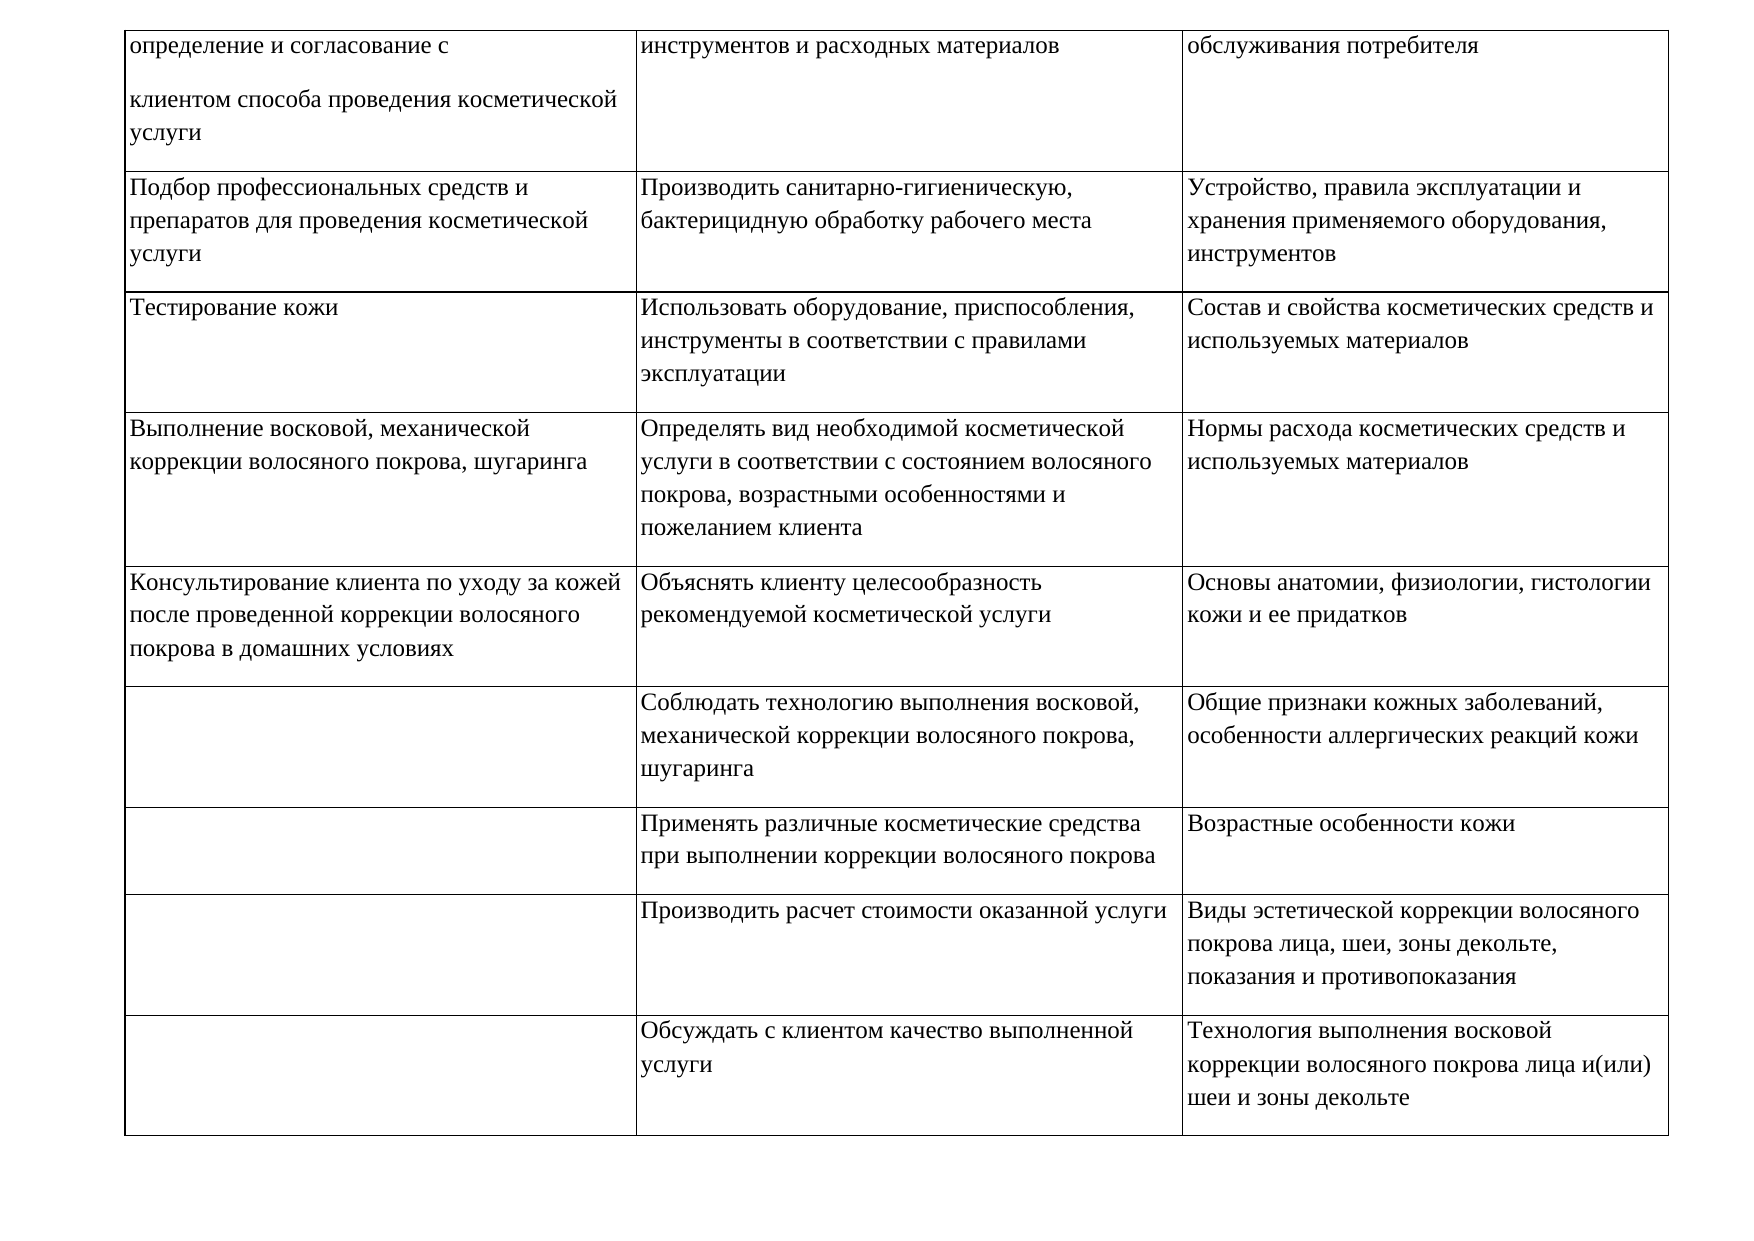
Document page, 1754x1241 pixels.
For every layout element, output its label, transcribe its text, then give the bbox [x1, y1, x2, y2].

table_cell Применять различные косметические средства при выполнении коррекции волосяного покрова [637, 808, 1182, 894]
table_cell Состав и свойства косметических средств и используемых материалов [1183, 293, 1668, 412]
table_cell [126, 31, 636, 171]
table_cell [126, 1016, 636, 1135]
table_cell [126, 687, 636, 807]
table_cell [637, 31, 1182, 171]
table_cell [126, 895, 636, 1014]
table_cell Нормы расхода косметических средств и используемых материалов [1183, 413, 1668, 566]
table_cell [126, 808, 636, 894]
table_cell Производить санитарно-гигиеническую, бактерицидную обработку рабочего места [637, 172, 1182, 291]
table_cell Объяснять клиенту целесообразность рекомендуемой косметической услуги [637, 567, 1182, 686]
table_cell Подбор профессиональных средств и препаратов для проведения косметической услуги [126, 172, 636, 291]
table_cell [1183, 31, 1668, 171]
table_cell Общие признаки кожных заболеваний, особенности аллергических реакций кожи [1183, 687, 1668, 807]
table_cell Обсуждать с клиентом качество выполненной услуги [637, 1016, 1182, 1135]
table_cell Устройство, правила эксплуатации и хранения применяемого оборудования, инструментов [1183, 172, 1668, 291]
table_cell Технология выполнения восковой коррекции волосяного покрова лица и(или) шеи и зоны декольте [1183, 1016, 1668, 1135]
table_cell Производить расчет стоимости оказанной услуги [637, 895, 1182, 1014]
table_cell Виды эстетической коррекции волосяного покрова лица, шеи, зоны декольте, показания и противопоказания [1183, 895, 1668, 1014]
table_cell Использовать оборудование, приспособления, инструменты в соответствии с правилами эксплуатации [637, 293, 1182, 412]
table_cell Выполнение восковой, механической коррекции волосяного покрова, шугаринга [126, 413, 636, 566]
table_cell Тестирование кожи [126, 293, 636, 412]
table_cell Консультирование клиента по уходу за кожей после проведенной коррекции волосяного покрова в домашних условиях [126, 567, 636, 686]
table_cell Соблюдать технологию выполнения восковой, механической коррекции волосяного покрова, шугаринга [637, 687, 1182, 807]
table_cell Определять вид необходимой косметической услуги в соответствии с состоянием волосяного покрова, возрастными особенностями и пожеланием клиента [637, 413, 1182, 566]
table_cell Основы анатомии, физиологии, гистологии кожи и ее придатков [1183, 567, 1668, 686]
table_cell Возрастные особенности кожи [1183, 808, 1668, 894]
